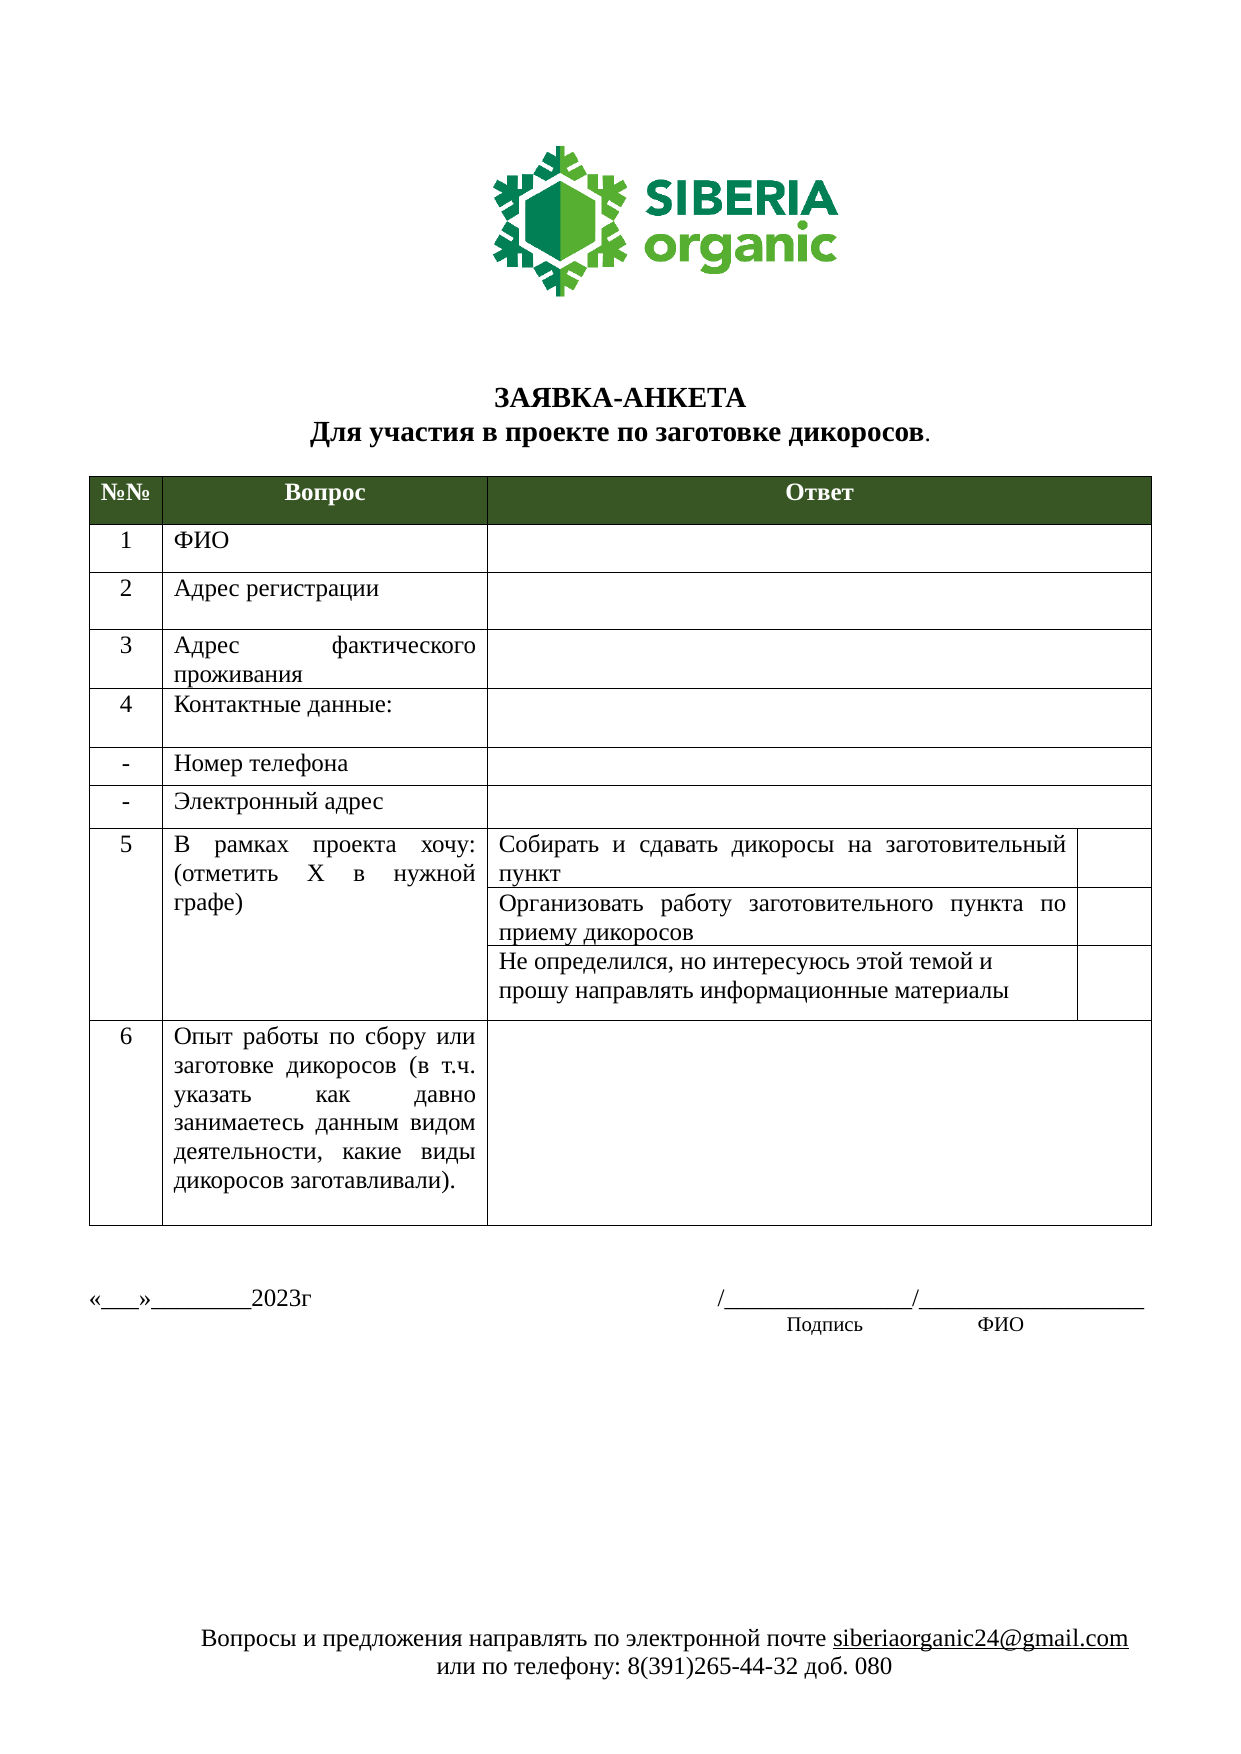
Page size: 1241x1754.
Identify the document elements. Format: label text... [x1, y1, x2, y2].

table_header Ответ [488, 477, 1151, 524]
text ЗАЯВКА-АНКЕТА [88, 380, 1152, 414]
table_cell [488, 573, 1151, 629]
table_header Вопрос [163, 477, 487, 524]
table_cell 5 [90, 829, 162, 1020]
picture [464, 118, 865, 323]
table_cell Не определился, но интересуюсь этой темой и прошу направлять информационные материалы [488, 946, 1077, 1020]
table_cell ФИО [163, 525, 487, 572]
table_cell 4 [90, 689, 162, 747]
table_cell - [90, 748, 162, 785]
table_cell 6 [90, 1021, 162, 1224]
table_cell Электронный адрес [163, 786, 487, 828]
table_cell Номер телефона [163, 748, 487, 785]
table_cell [1078, 946, 1151, 1020]
table_cell [488, 748, 1151, 785]
table_cell [488, 630, 1151, 688]
table_cell Адрес регистрации [163, 573, 487, 629]
table_cell Контактные данные: [163, 689, 487, 747]
table_cell [488, 1021, 1151, 1224]
table_cell [1078, 829, 1151, 887]
text Подпись ФИО [88, 1312, 1152, 1336]
table_cell [488, 689, 1151, 747]
table_cell Организовать работу заготовительного пункта по приему дикоросов [488, 888, 1077, 945]
text «___»________2023г /_______________/__________________ [88, 1283, 1152, 1312]
table_cell - [90, 786, 162, 828]
table_cell 2 [90, 573, 162, 629]
table_cell 3 [90, 630, 162, 688]
table_cell Опыт работы по сбору или заготовке дикоросов (в т.ч. указать как давно занимаетесь данным видом деятельности, какие виды дикоросов заготавливали). [163, 1021, 487, 1224]
text Для участия в проекте по заготовке дикоросов. [88, 414, 1152, 447]
table_cell [1078, 888, 1151, 945]
table_cell [488, 525, 1151, 572]
table_cell Собирать и сдавать дикоросы на заготовительный пункт [488, 829, 1077, 887]
table_cell Адрес фактического проживания [163, 630, 487, 688]
table_cell [488, 786, 1151, 828]
table_cell В рамках проекта хочу: (отметить Х в нужной графе) [163, 829, 487, 1020]
table_cell 1 [90, 525, 162, 572]
table_header №№ [90, 477, 162, 524]
